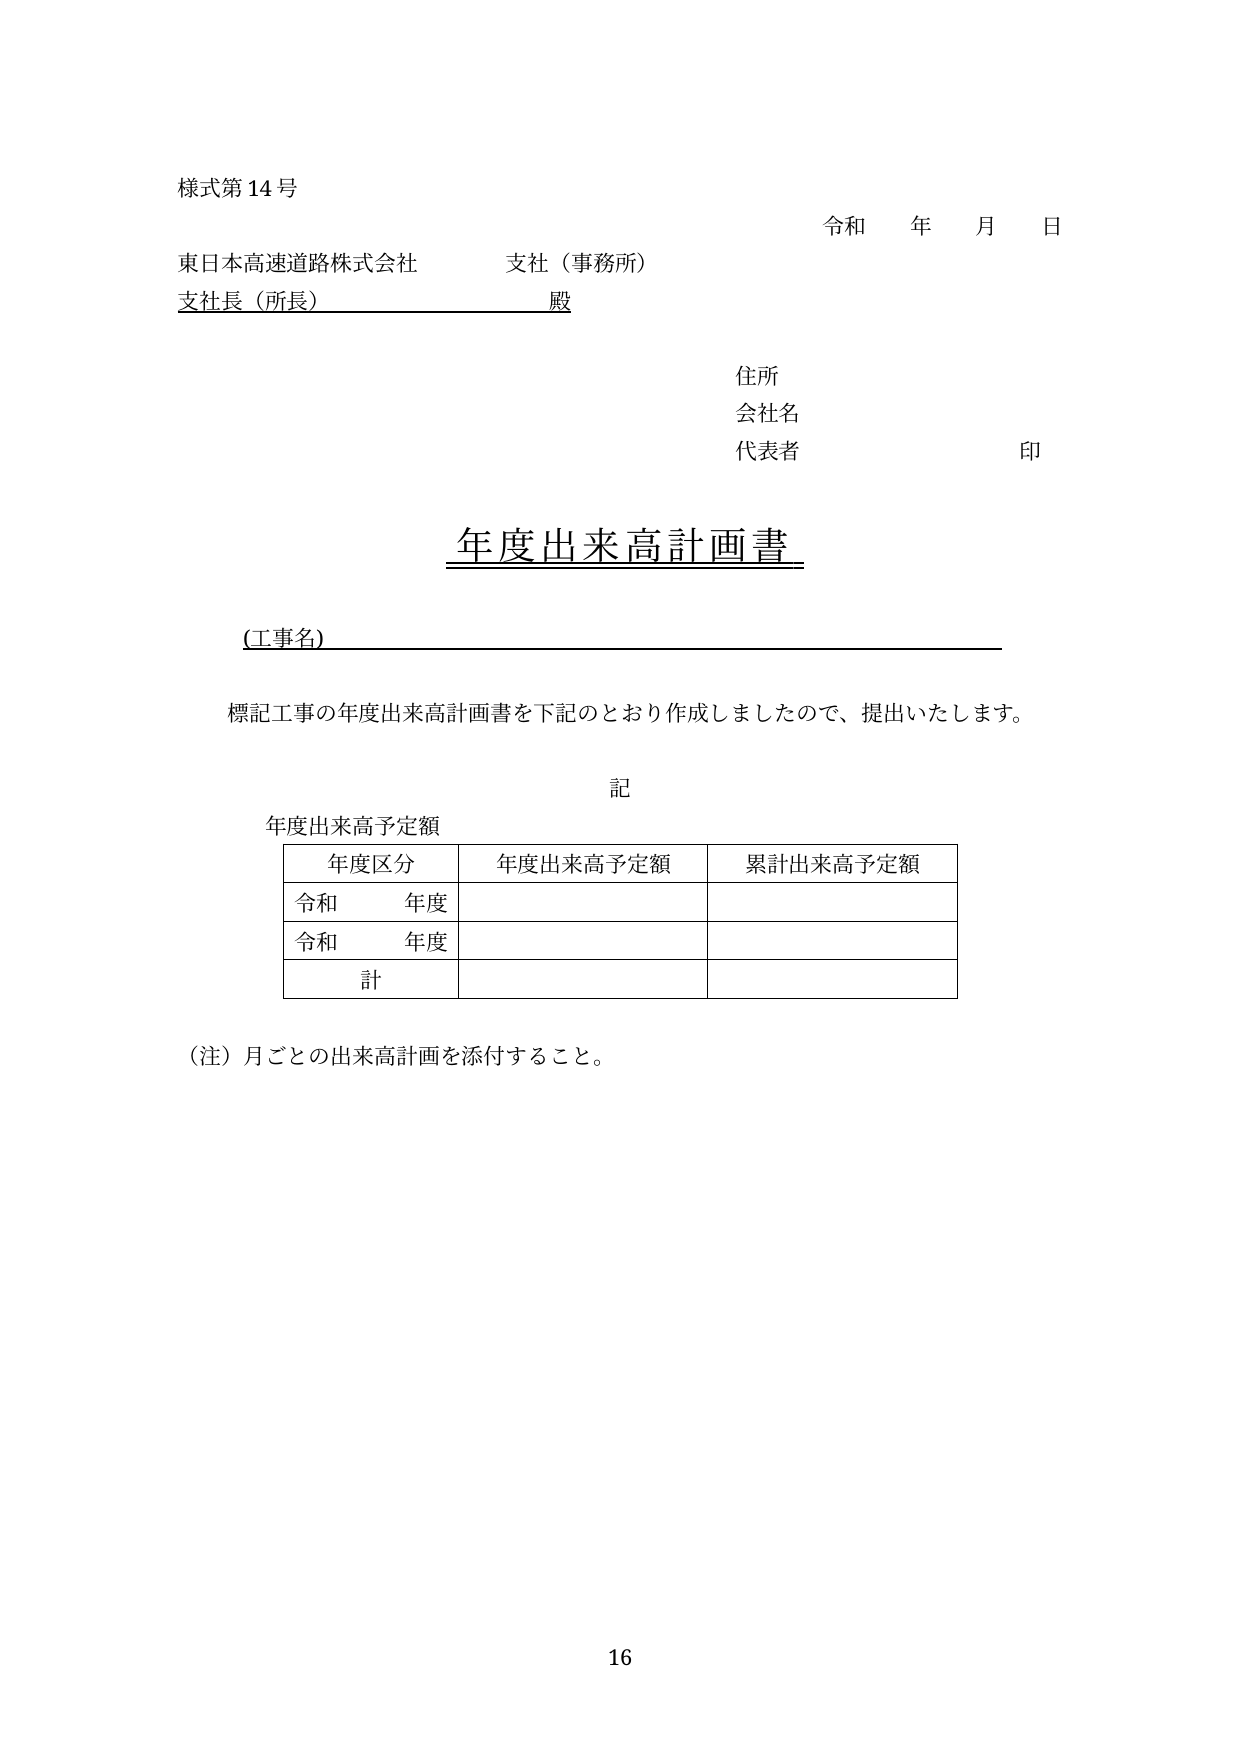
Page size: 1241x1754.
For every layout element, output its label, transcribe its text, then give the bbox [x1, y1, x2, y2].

table_cell [708, 883, 957, 921]
text 記 [177, 768, 1063, 806]
table_header 年度区分 [284, 845, 458, 882]
table_cell [459, 883, 707, 921]
text 東日本高速道路株式会社 支社（事務所） [177, 243, 1041, 281]
text 支社長（所長） 殿 [177, 281, 1041, 318]
text 年度出来高計画書 [177, 506, 1063, 581]
text 令和 年 月 日 [177, 206, 1063, 243]
text 年度出来高予定額 [177, 806, 1063, 843]
table_cell [708, 960, 957, 998]
text （注）月ごとの出来高計画を添付すること。 [177, 1036, 1063, 1074]
table_cell 令和 年度 [284, 922, 458, 959]
text (工事名) [177, 618, 1063, 656]
table_header 年度出来高予定額 [459, 845, 707, 882]
text 代表者 印 [177, 431, 1041, 468]
table_cell [459, 922, 707, 959]
table_cell [459, 960, 707, 998]
text 住所 [177, 356, 1041, 393]
table_cell [708, 922, 957, 959]
text 標記工事の年度出来高計画書を下記のとおり作成しましたので、提出いたします。 [177, 693, 1063, 731]
text 様式第14号 [177, 168, 1063, 206]
text 会社名 [177, 393, 1041, 431]
table_header 累計出来高予定額 [708, 845, 957, 882]
table_cell 令和 年度 [284, 883, 458, 921]
table_cell 計 [284, 960, 458, 998]
